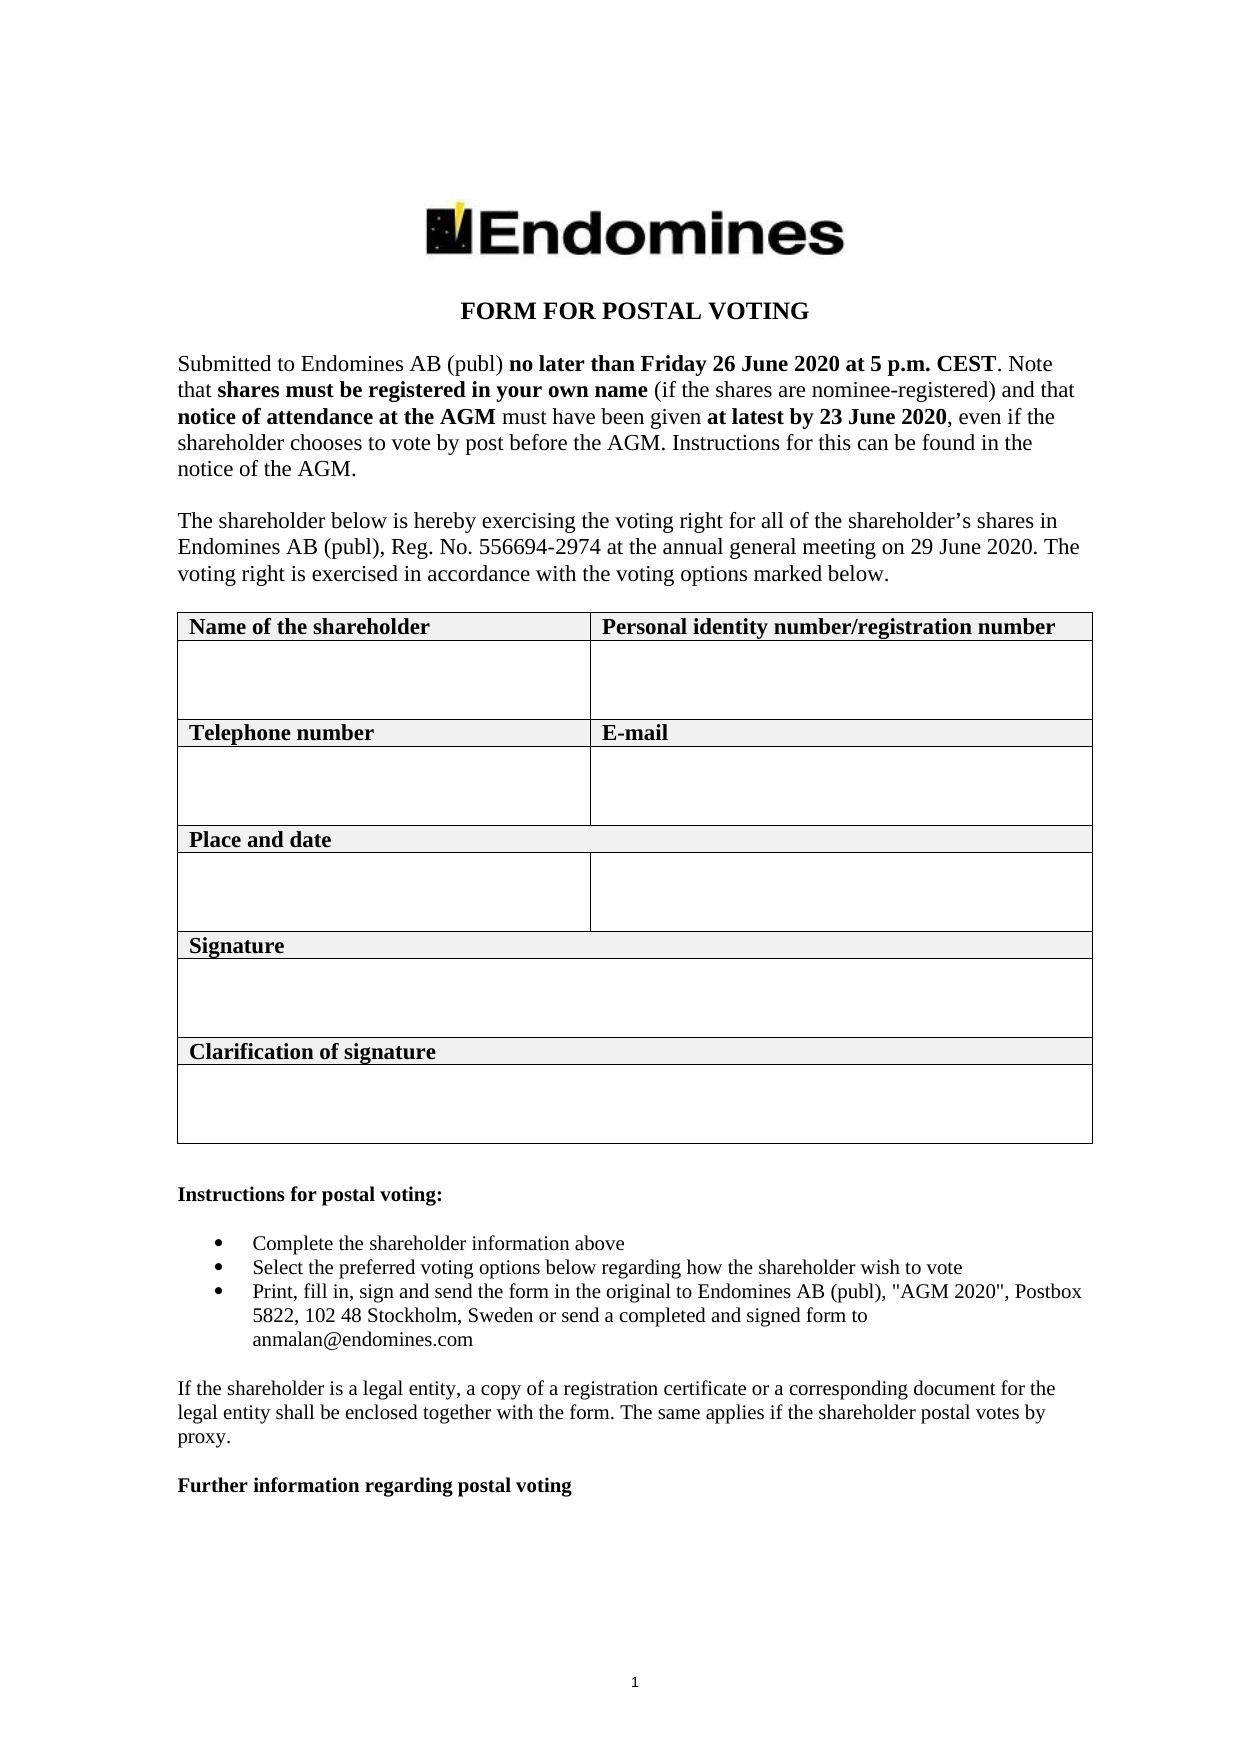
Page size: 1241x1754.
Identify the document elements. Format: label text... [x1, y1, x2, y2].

table_cell Telephone number [178, 720, 590, 746]
text If the shareholder is a legal entity, a copy of a registration certificate or a corresponding document for the legal entity shall be enclosed together with the form. The same applies if the shareholder postal votes by proxy. [177, 1376, 1093, 1448]
subtitle FORM FOR POSTAL VOTING [177, 296, 1093, 325]
table_cell [178, 959, 1092, 1037]
table_cell [178, 853, 590, 931]
table_cell [178, 641, 590, 718]
text The shareholder below is hereby exercising the voting right for all of the shareholder’s shares in Endomines AB (publ), Reg. No. 556694-2974 at the annual general meeting on 29 June 2020. The voting right is exercised in accordance with the voting options marked below. [177, 507, 1093, 612]
table_header Personal identity number/registration number [591, 613, 1092, 640]
table_cell Place and date [178, 826, 1092, 852]
text Submitted to Endomines AB (publ) no later than Friday 26 June 2020 at 5 p.m. CEST. Note that shares must be registered in your own name (if the shares are nominee-registered) and that notice of attendance at the AGM must have been given at latest by 23 June 2020, even if the shareholder chooses to vote by post before the AGM. Instructions for this can be found in the notice of the AGM. [177, 350, 1093, 482]
list Select the preferred voting options below regarding how the shareholder wish to vote [215, 1255, 1093, 1279]
text Further information regarding postal voting [177, 1473, 1093, 1497]
table_cell Signature [178, 932, 1092, 958]
picture [423, 199, 846, 259]
list Complete the shareholder information above [215, 1231, 1093, 1255]
table_cell [591, 641, 1092, 718]
subtitle Instructions for postal voting: [177, 1182, 1093, 1206]
table_cell [178, 1065, 1092, 1143]
table_cell [591, 747, 1092, 824]
table_cell [178, 747, 590, 824]
table_cell Clarification of signature [178, 1038, 1092, 1064]
table_cell E-mail [591, 720, 1092, 746]
table_cell [591, 853, 1092, 931]
table_header Name of the shareholder [178, 613, 590, 640]
list Print, fill in, sign and send the form in the original to Endomines AB (publ), "AGM 2020", Postbox 5822, 102 48 Stockholm, Sweden or send a completed and signed form to anmalan@endomines.com [215, 1279, 1093, 1351]
